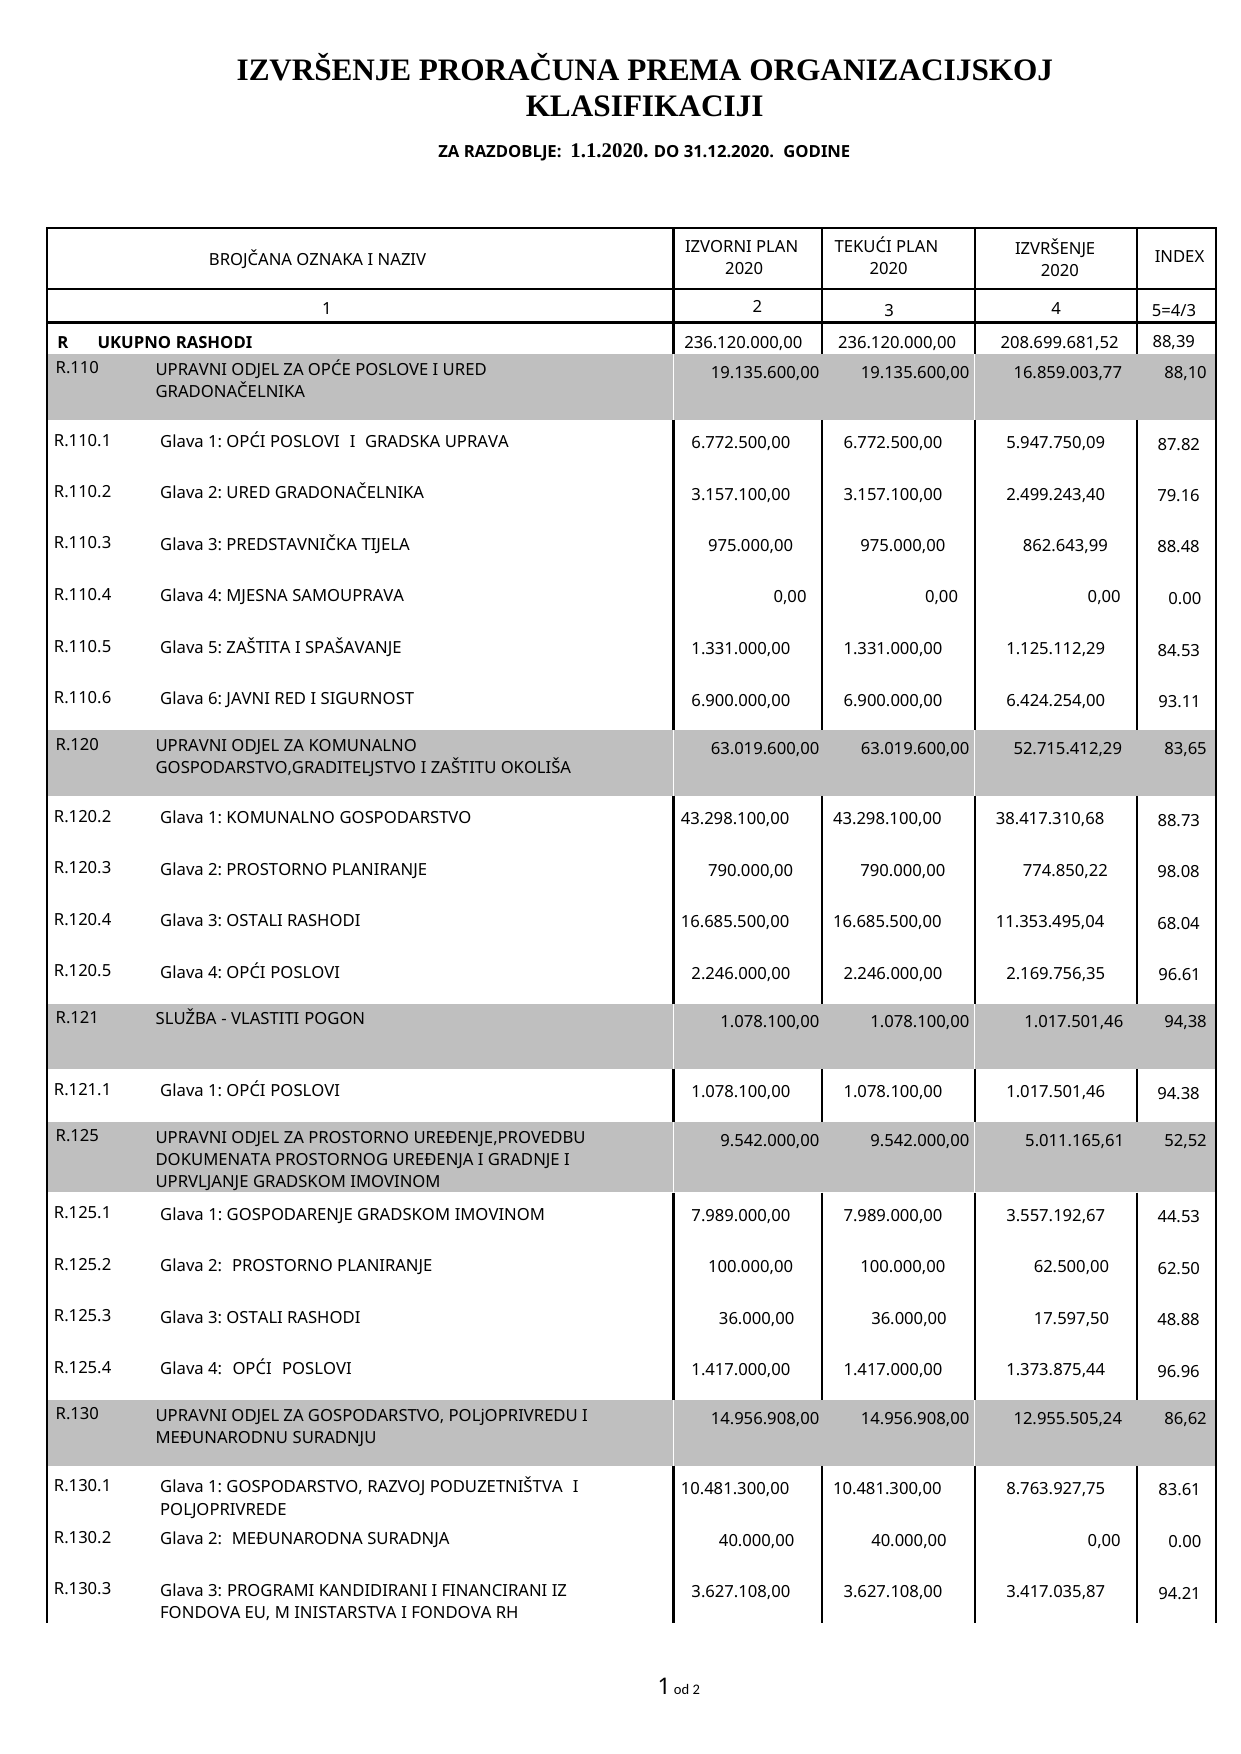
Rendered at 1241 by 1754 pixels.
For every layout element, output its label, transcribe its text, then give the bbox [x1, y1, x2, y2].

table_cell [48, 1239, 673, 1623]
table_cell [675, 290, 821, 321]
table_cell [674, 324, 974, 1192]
text ZA RAZDOBLJE: 1.1.2020. DO 31.12.2020. GODINE [113, 137, 1175, 162]
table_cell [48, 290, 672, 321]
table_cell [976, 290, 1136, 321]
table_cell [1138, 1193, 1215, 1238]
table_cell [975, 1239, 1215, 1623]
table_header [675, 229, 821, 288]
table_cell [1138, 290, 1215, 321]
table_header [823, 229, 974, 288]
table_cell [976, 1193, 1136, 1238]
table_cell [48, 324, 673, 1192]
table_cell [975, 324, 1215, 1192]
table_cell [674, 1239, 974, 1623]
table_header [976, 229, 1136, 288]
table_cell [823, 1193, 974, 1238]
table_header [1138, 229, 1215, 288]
text IZVRŠENJE PRORAČUNA PREMA ORGANIZACIJSKOJ KLASIFIKACIJI [114, 52, 1175, 123]
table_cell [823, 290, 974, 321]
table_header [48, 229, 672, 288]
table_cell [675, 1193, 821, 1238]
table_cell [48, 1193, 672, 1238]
